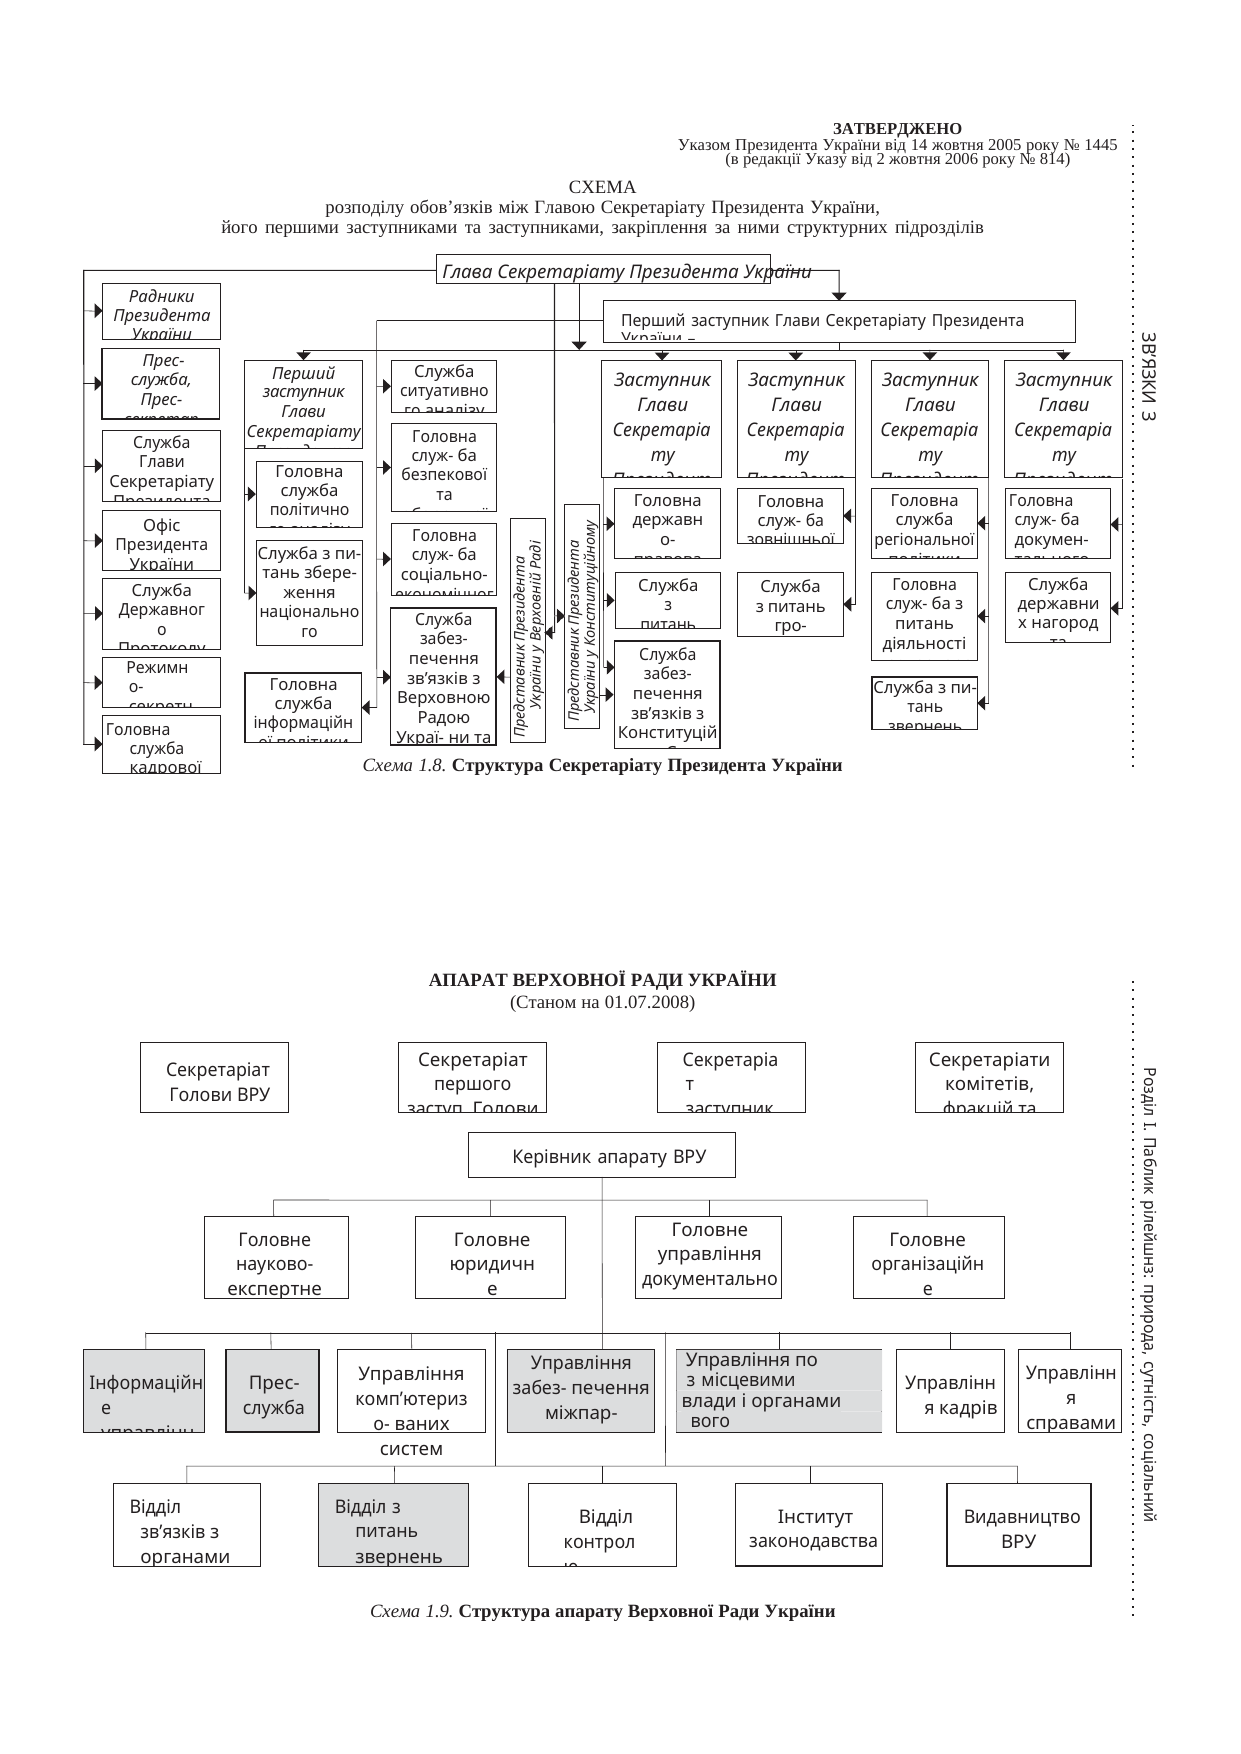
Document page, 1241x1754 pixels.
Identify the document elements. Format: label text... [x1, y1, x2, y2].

text його першими заступниками та заступниками, закріплення за ними структурних підрозділів [219, 217, 986, 237]
text АПАРАТ ВЕРХОВНОЇ РАДИ УКРАЇНИ [219, 970, 986, 991]
text (Станом на 01.07.2008) [219, 991, 986, 1012]
text ЗАТВЕРДЖЕНО [831, 121, 964, 137]
picture [546, 608, 565, 640]
text СХЕМА [73, 178, 636, 197]
text Указом Президента України від 14 жовтня 2005 року № 1445 (в редакції Указу від 2 жовтня 2006 року № 814) [677, 139, 1118, 168]
text розподілу обов’язків між Главою Секретаріату Президента України, [219, 197, 986, 217]
text Схема 1.9. Структура апарату Верховної Ради України [219, 1600, 986, 1621]
text Схема 1.8. Структура Секретаріату Президента України [219, 754, 986, 775]
